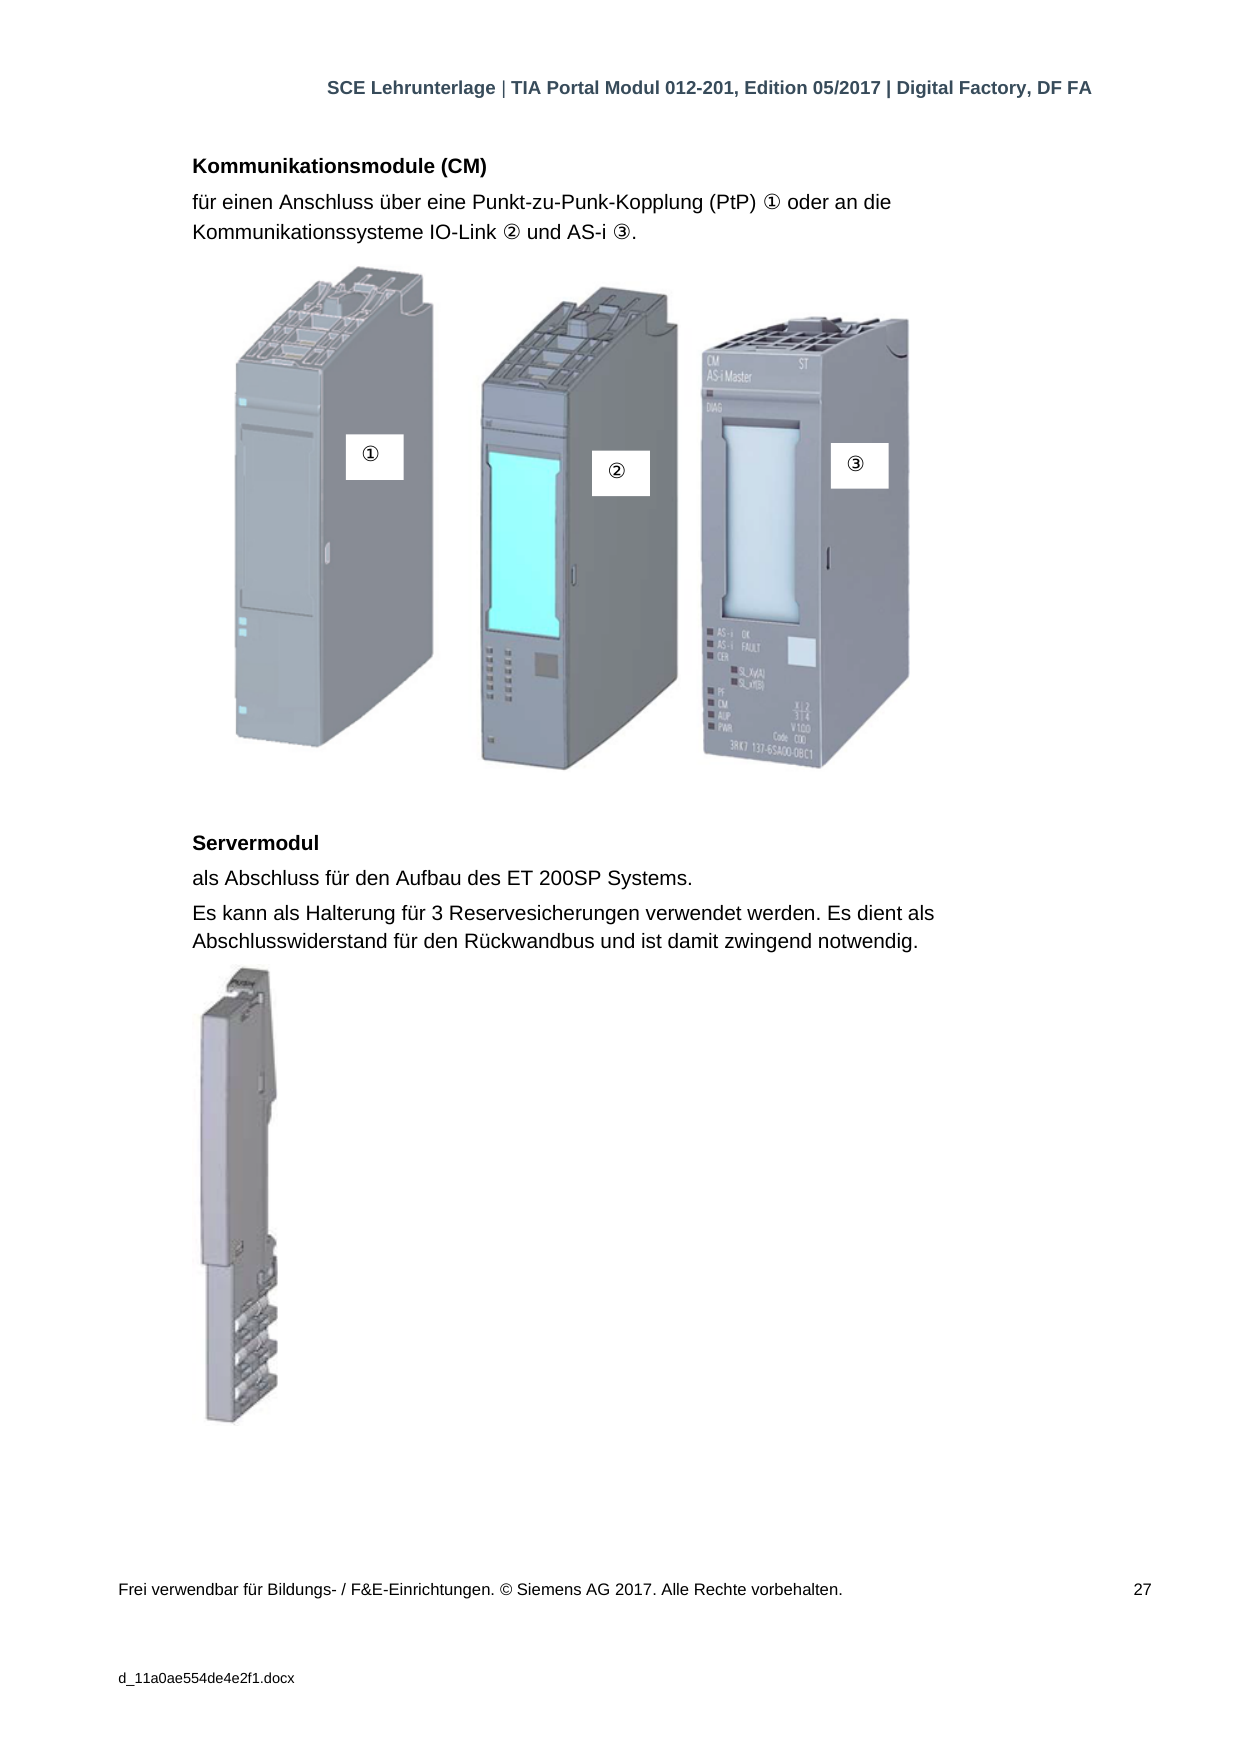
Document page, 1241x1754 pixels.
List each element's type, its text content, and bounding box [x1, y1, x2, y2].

text als Abschluss für den Aufbau des ET 200SP Systems. [192, 865, 1092, 889]
text Es kann als Halterung für 3 Reservesicherungen verwendet werden. Es dient als Abschlusswiderstand für den Rückwandbus und ist damit zwingend notwendig. [192, 900, 1092, 953]
picture [192, 255, 950, 785]
text Servermodul [192, 830, 1092, 854]
text Kommunikationsmodule (CM) [192, 154, 1092, 178]
text für einen Anschluss über eine Punkt-zu-Punk-Kopplung (PtP) ① oder an die Kommunikationssysteme IO-Link ② und AS-i ③. [192, 189, 1092, 244]
